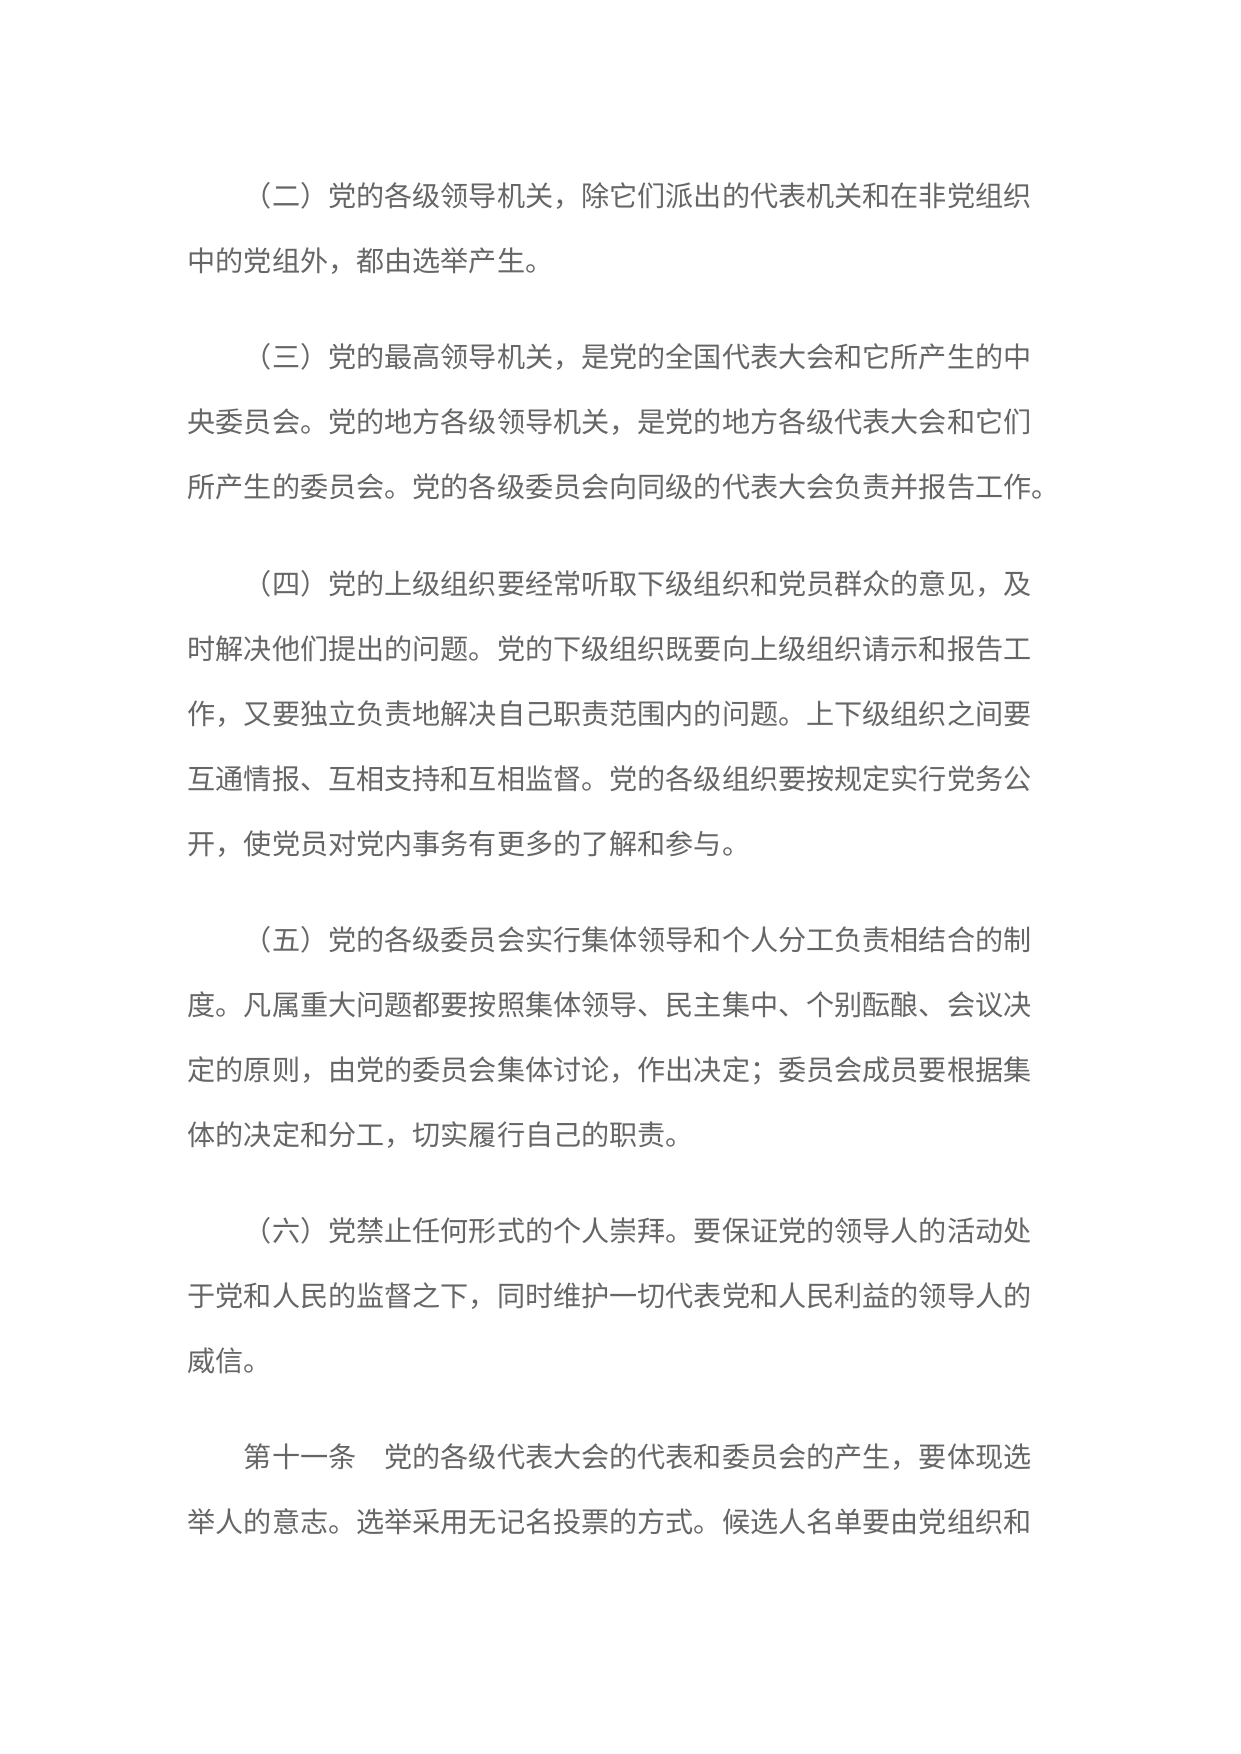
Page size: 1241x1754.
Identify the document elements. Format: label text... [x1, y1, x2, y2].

text （二）党的各级领导机关，除它们派出的代表机关和在非党组织中的党组外，都由选举产生。 [187, 162, 1053, 292]
text （六）党禁止任何形式的个人崇拜。要保证党的领导人的活动处于党和人民的监督之下，同时维护一切代表党和人民利益的领导人的威信。 [187, 1197, 1053, 1392]
text （四）党的上级组织要经常听取下级组织和党员群众的意见，及时解决他们提出的问题。党的下级组织既要向上级组织请示和报告工作，又要独立负责地解决自己职责范围内的问题。上下级组织之间要互通情报、互相支持和互相监督。党的各级组织要按规定实行党务公开，使党员对党内事务有更多的了解和参与。 [187, 549, 1053, 874]
text （三）党的最高领导机关，是党的全国代表大会和它所产生的中央委员会。党的地方各级领导机关，是党的地方各级代表大会和它们所产生的委员会。党的各级委员会向同级的代表大会负责并报告工作。 [187, 323, 1053, 518]
text （五）党的各级委员会实行集体领导和个人分工负责相结合的制度。凡属重大问题都要按照集体领导、民主集中、个别酝酿、会议决定的原则，由党的委员会集体讨论，作出决定；委员会成员要根据集体的决定和分工，切实履行自己的职责。 [187, 906, 1053, 1166]
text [187, 1423, 1053, 1553]
